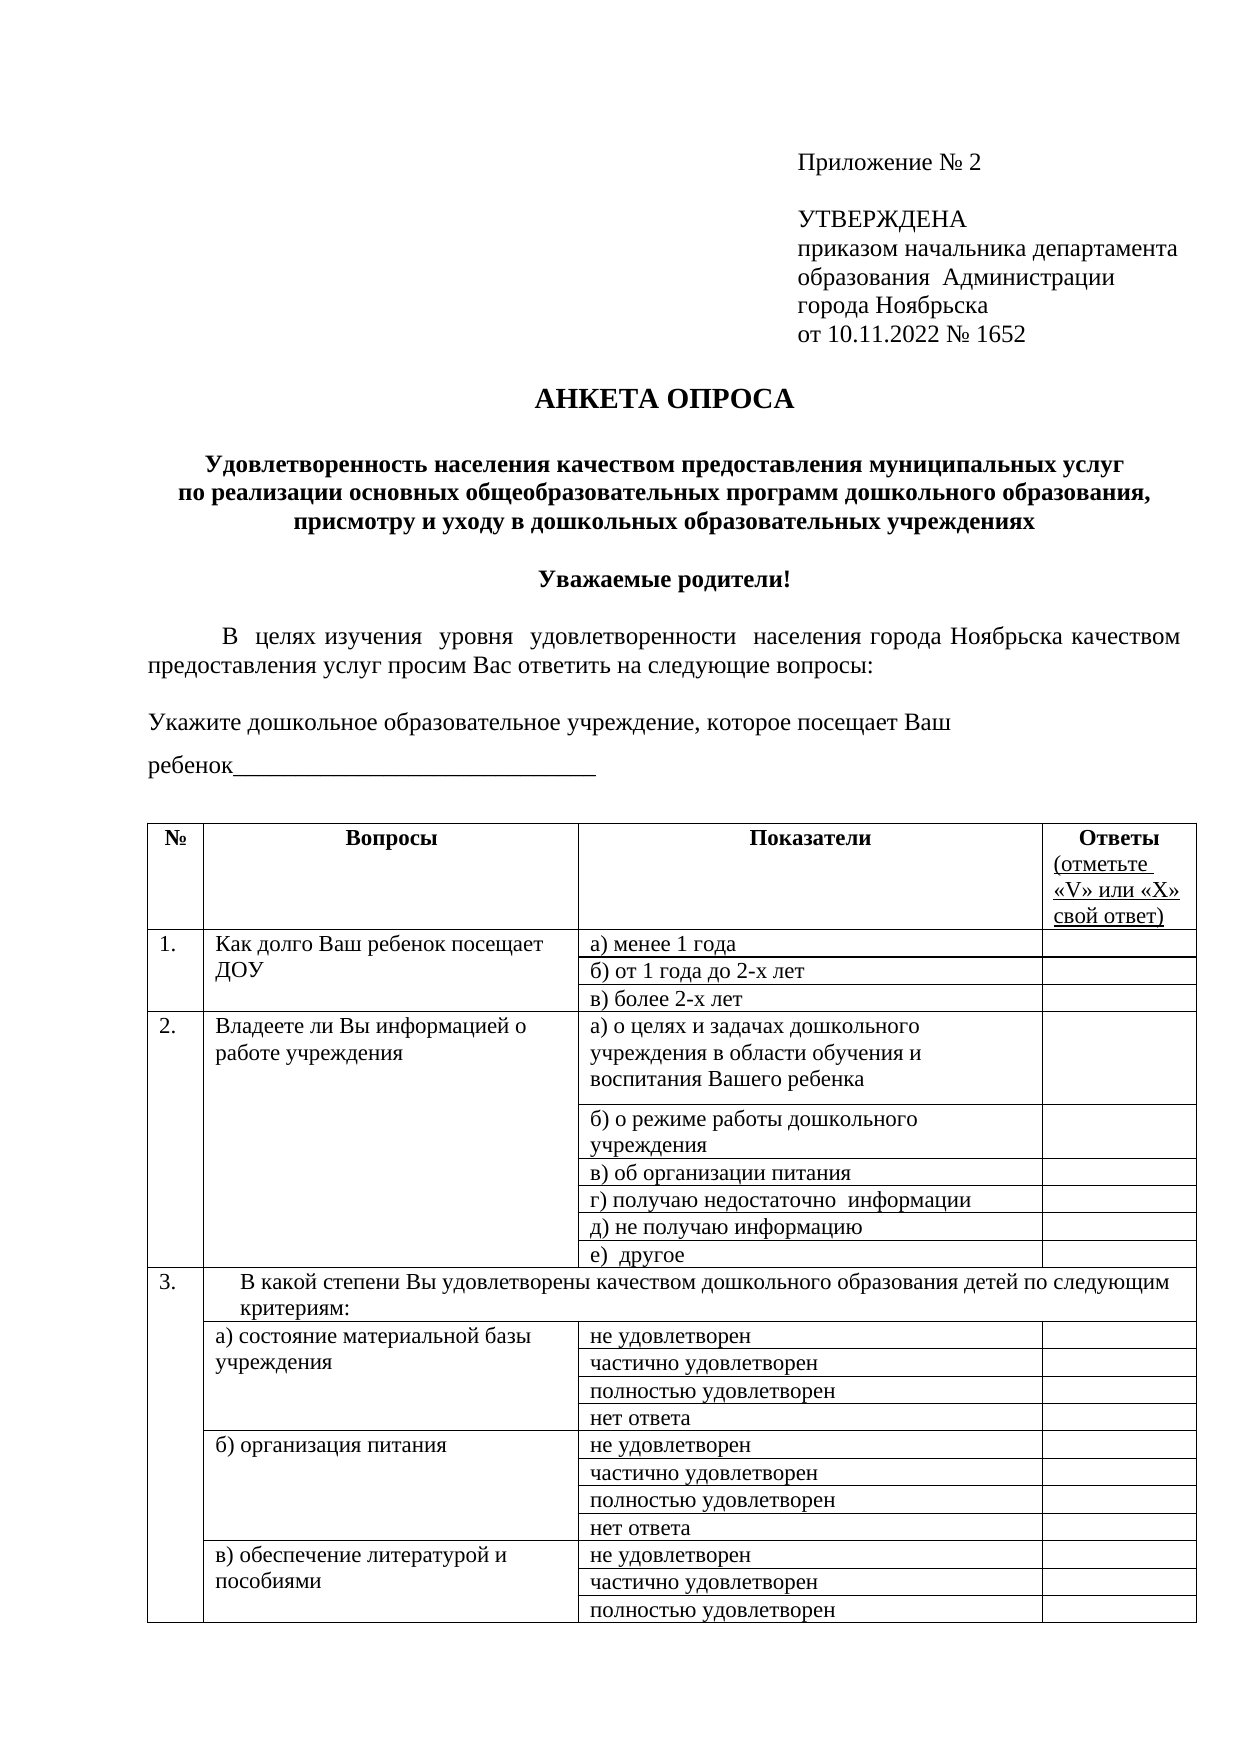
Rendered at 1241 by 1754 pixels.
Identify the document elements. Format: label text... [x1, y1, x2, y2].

table_cell е) другое [579, 1241, 1042, 1267]
text УТВЕРЖДЕНА [797, 204, 1181, 233]
table_cell б) о режиме работы дошкольного учреждения [579, 1105, 1042, 1157]
text Анкета опроса [148, 382, 1181, 415]
table_cell [1043, 958, 1196, 984]
table_cell а) о целях и задачах дошкольного учреждения в области обучения и воспитания Вашего ребенка [579, 1012, 1042, 1104]
table_cell 3. [148, 1268, 203, 1622]
table_header Ответы (отметьте «V» или «Х» свой ответ) [1043, 824, 1196, 929]
text от 10.11.2022 № 1652 [724, 319, 1181, 348]
table_cell в) обеспечение литературой и пособиями [204, 1541, 578, 1622]
table_header Показатели [579, 824, 1042, 929]
text по реализации основных общеобразовательных программ дошкольного образования, присмотру и уходу в дошкольных образовательных учреждениях [148, 477, 1181, 535]
table_cell [1043, 1569, 1196, 1595]
table_cell Владеете ли Вы информацией о работе учреждения [204, 1012, 578, 1267]
table_cell нет ответа [579, 1404, 1042, 1430]
table_cell [1043, 1322, 1196, 1348]
table_cell [1043, 1105, 1196, 1157]
table_cell а) менее 1 года [579, 930, 1042, 956]
table_cell полностью удовлетворен [579, 1596, 1042, 1622]
table_cell 1. [148, 930, 203, 1011]
table_cell не удовлетворен [579, 1322, 1042, 1348]
table_cell [1043, 1486, 1196, 1513]
table_cell 2. [148, 1012, 203, 1267]
text Уважаемые родители! [148, 564, 1181, 592]
table_cell [1043, 1012, 1196, 1104]
table_cell в) более 2-х лет [579, 985, 1042, 1011]
text Приложение № 2 [724, 147, 1181, 176]
table_cell В какой степени Вы удовлетворены качеством дошкольного образования детей по следующим критериям: [204, 1268, 1196, 1321]
table_cell не удовлетворен [579, 1431, 1042, 1458]
table_cell [1043, 1404, 1196, 1430]
table_cell б) организация питания [204, 1431, 578, 1540]
text Удовлетворенность населения качеством предоставления муниципальных услуг [148, 449, 1181, 477]
text В целях изучения уровня удовлетворенности населения города Ноябрьска качеством предоставления услуг просим Вас ответить на следующие вопросы: [148, 621, 1181, 679]
table_cell в) об организации питания [579, 1159, 1042, 1185]
table_cell Как долго Ваш ребенок посещает ДОУ [204, 930, 578, 1011]
table_cell [1043, 1596, 1196, 1622]
table_cell полностью удовлетворен [579, 1486, 1042, 1513]
table_cell [1043, 1541, 1196, 1567]
table_cell нет ответа [579, 1514, 1042, 1540]
table_cell частично удовлетворен [579, 1569, 1042, 1595]
table_cell д) не получаю информацию [579, 1213, 1042, 1240]
table_header Вопросы [204, 824, 578, 929]
table_cell [1043, 1431, 1196, 1458]
table_cell а) состояние материальной базы учреждения [204, 1322, 578, 1430]
table_cell [1043, 1349, 1196, 1376]
table_cell [1043, 985, 1196, 1011]
table_header № [148, 824, 203, 929]
table_cell частично удовлетворен [579, 1459, 1042, 1485]
text Укажите дошкольное образовательное учреждение, которое посещает Ваш ребенок_____________________________ [148, 707, 1181, 779]
table_cell [1043, 1377, 1196, 1403]
table_cell [1043, 930, 1196, 956]
table_cell [1043, 1186, 1196, 1212]
table_cell [1043, 1241, 1196, 1267]
table_cell частично удовлетворен [579, 1349, 1042, 1376]
table_cell [1043, 1459, 1196, 1485]
table_cell [1043, 1514, 1196, 1540]
table_cell б) от 1 года до 2-х лет [579, 958, 1042, 984]
table_cell [1043, 1159, 1196, 1185]
table_cell [1043, 1213, 1196, 1240]
table_cell г) получаю недостаточно информации [579, 1186, 1042, 1212]
text приказом начальника департамента образования Администрации города Ноябрьска [797, 233, 1181, 319]
table_cell не удовлетворен [579, 1541, 1042, 1567]
table_cell полностью удовлетворен [579, 1377, 1042, 1403]
